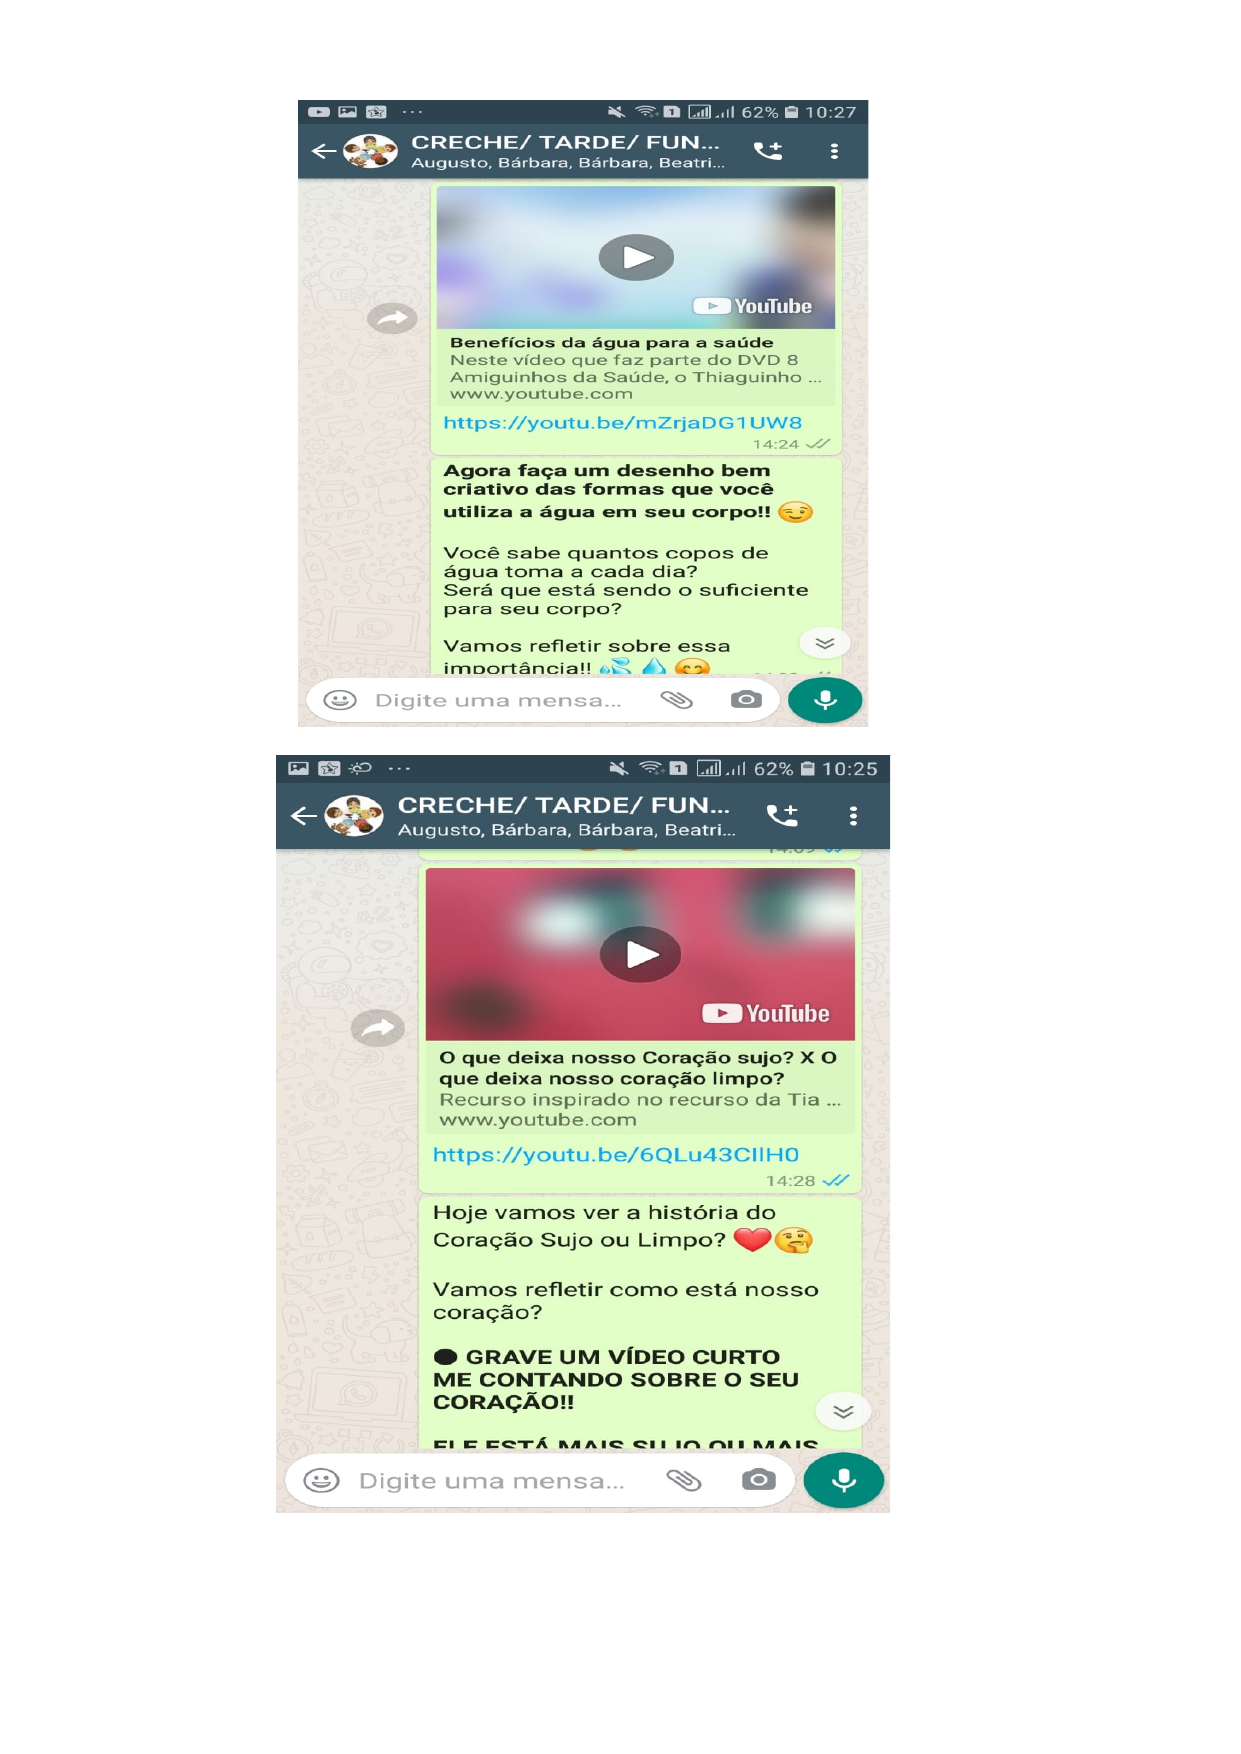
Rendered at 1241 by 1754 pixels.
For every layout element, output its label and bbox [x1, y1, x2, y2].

picture [276, 755, 891, 1513]
picture [298, 100, 869, 727]
